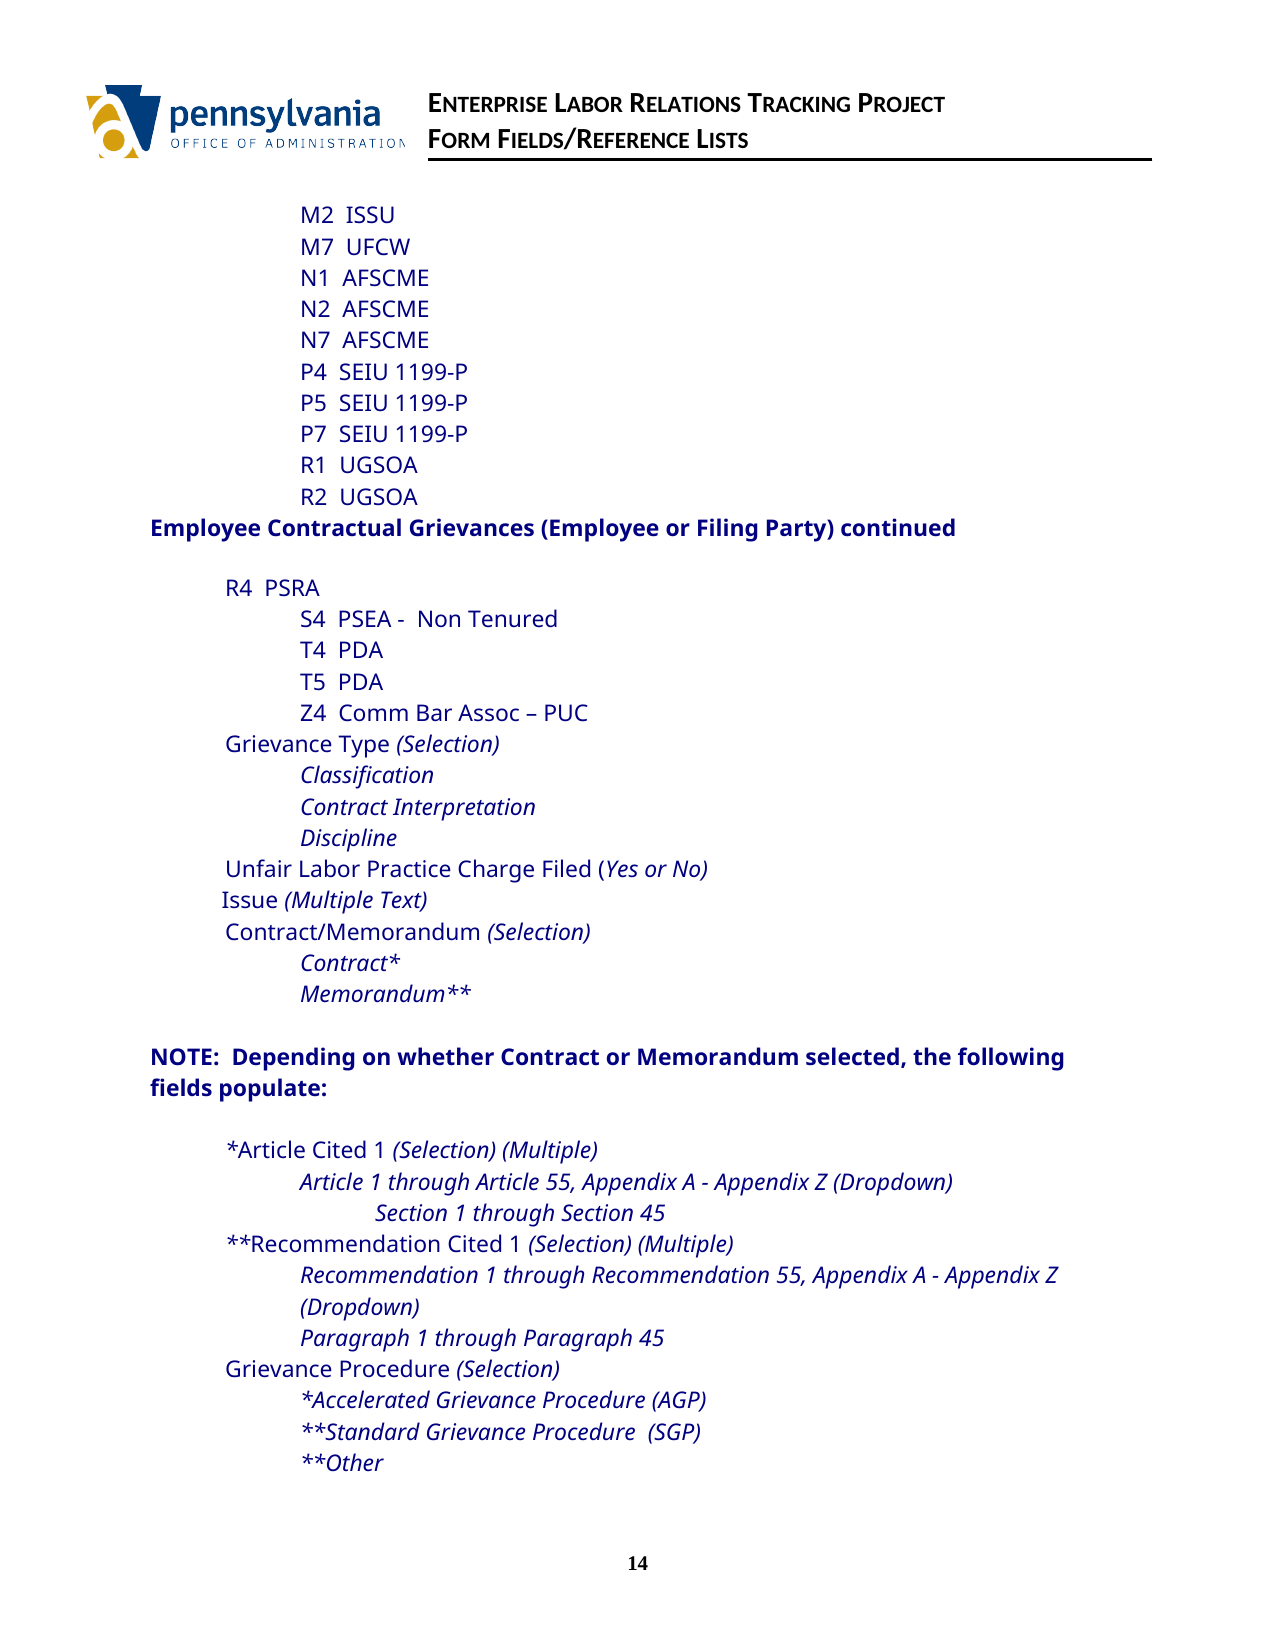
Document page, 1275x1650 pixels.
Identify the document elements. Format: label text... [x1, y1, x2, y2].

text Unfair Labor Practice Charge Filed (Yes or No) [150, 853, 1125, 884]
text N2 AFSCME [150, 293, 1125, 324]
text P7 SEIU 1199-P [225, 418, 1125, 449]
picture [86, 85, 405, 161]
text P4 SEIU 1199-P [225, 356, 1125, 387]
text Section 1 through Section 45 [150, 1197, 1125, 1228]
text N1 AFSCME [150, 262, 1125, 293]
text Z4 Comm Bar Assoc – PUC [150, 697, 1125, 728]
text P5 SEIU 1199-P [225, 387, 1125, 418]
text T4 PDA [150, 634, 1125, 666]
text M7 UFCW [150, 231, 1125, 262]
text M2 ISSU [150, 199, 1125, 231]
text Employee Contractual Grievances (Employee or Filing Party) continued [150, 512, 1125, 543]
text R2 UGSOA [225, 481, 1125, 512]
text **Recommendation Cited 1 (Selection) (Multiple) [150, 1228, 1125, 1259]
text NOTE: Depending on whether Contract or Memorandum selected, the following fields populate: [150, 1041, 1125, 1103]
text Discipline [225, 822, 1125, 853]
text T5 PDA [150, 666, 1125, 697]
text Contract/Memorandum (Selection) [150, 916, 1125, 947]
text Recommendation 1 through Recommendation 55, Appendix A - Appendix Z (Dropdown) [300, 1259, 1125, 1322]
text Grievance Procedure (Selection) [150, 1353, 1125, 1384]
text Contract* [150, 947, 1125, 978]
text Memorandum** [150, 978, 1125, 1009]
text Contract Interpretation [225, 791, 1125, 822]
text Issue (Multiple Text) [150, 884, 1125, 916]
text R4 PSRA [150, 572, 1125, 603]
text Grievance Type (Selection) [150, 728, 1125, 759]
text R1 UGSOA [225, 449, 1125, 481]
text Article 1 through Article 55, Appendix A - Appendix Z (Dropdown) [150, 1166, 1125, 1197]
text *Article Cited 1 (Selection) (Multiple) [150, 1134, 1125, 1166]
text Paragraph 1 through Paragraph 45 [150, 1322, 1125, 1353]
text N7 AFSCME [150, 324, 1125, 356]
text Classification [225, 759, 1125, 791]
text **Standard Grievance Procedure (SGP) [225, 1416, 1125, 1447]
text *Accelerated Grievance Procedure (AGP) [225, 1384, 1125, 1416]
text S4 PSEA - Non Tenured [225, 603, 1125, 634]
text **Other [225, 1447, 1125, 1478]
